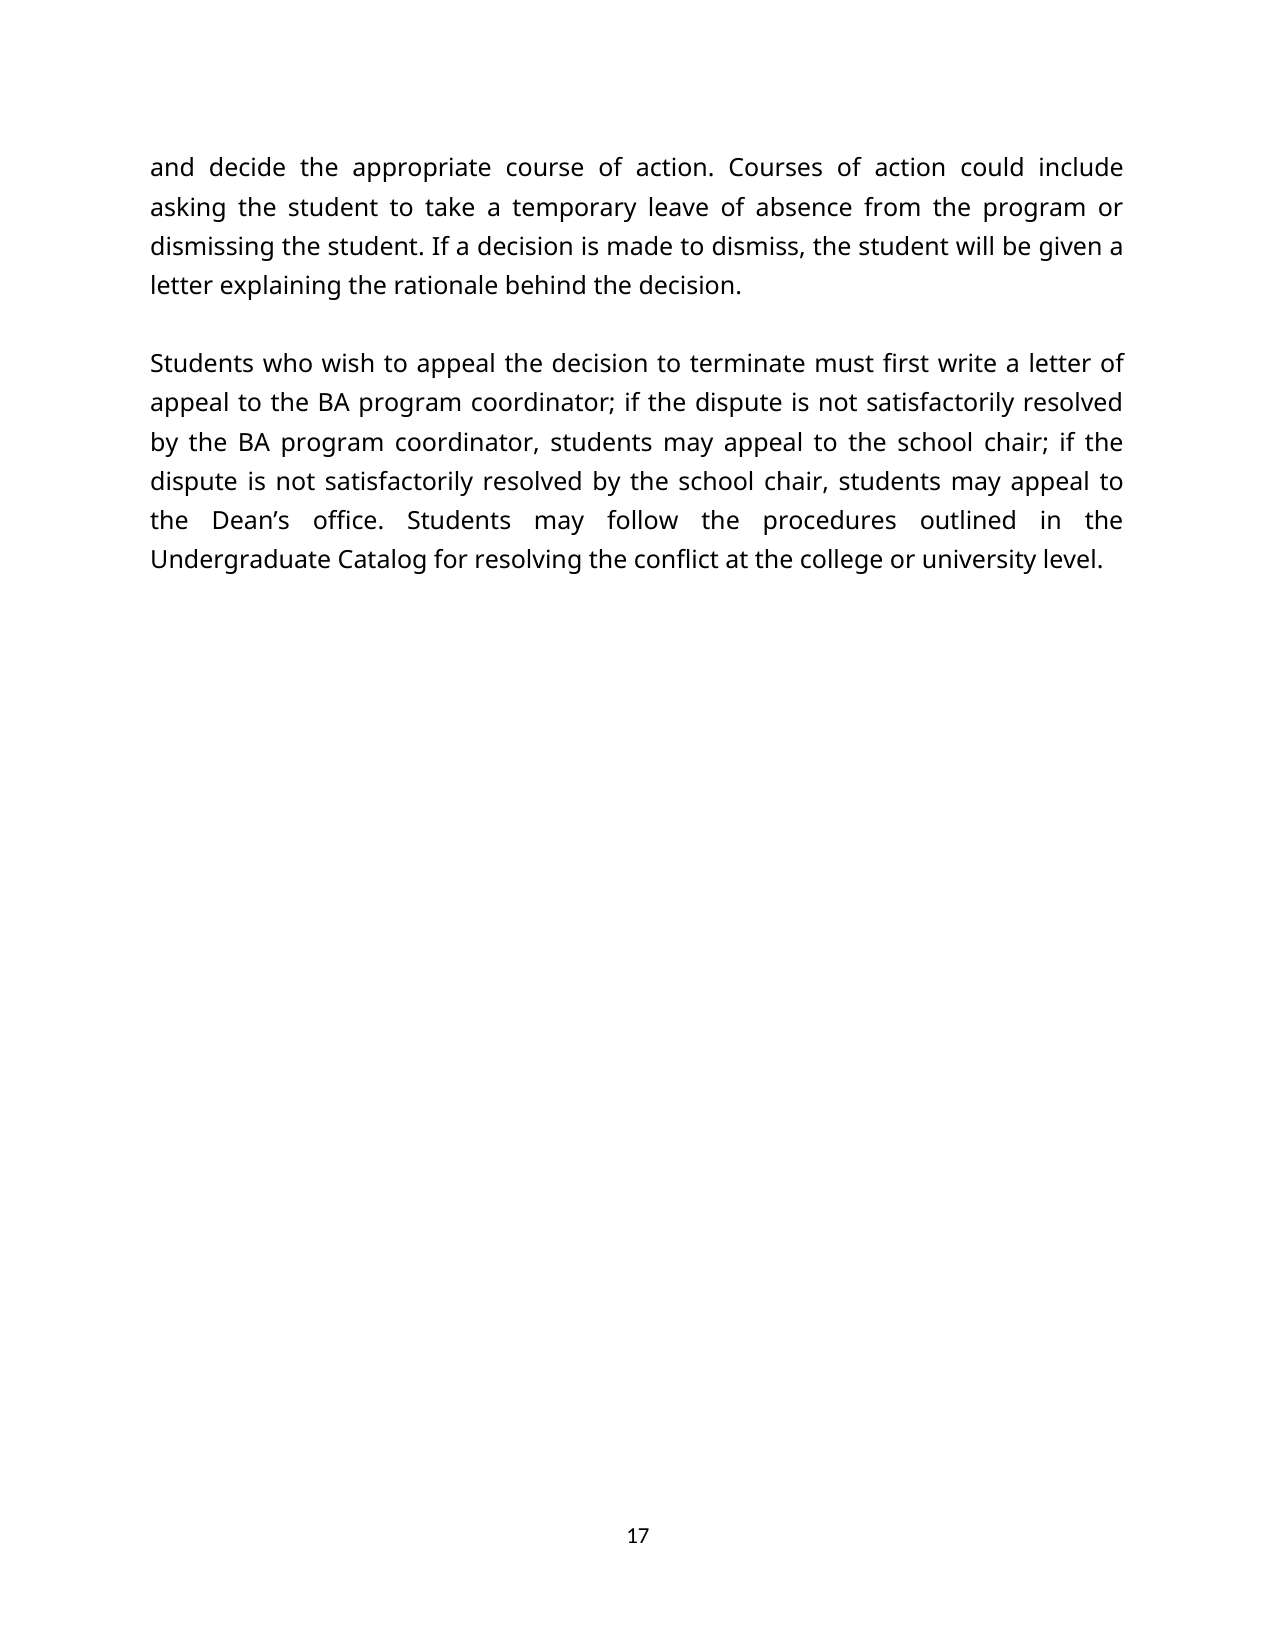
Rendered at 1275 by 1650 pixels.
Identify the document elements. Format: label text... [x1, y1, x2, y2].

text Students who wish to appeal the decision to terminate must first write a letter of appeal to the BA program coordinator; if the dispute is not satisfactorily resolved by the BA program coordinator, students may appeal to the school chair; if the dispute is not satisfactorily resolved by the school chair, students may appeal to the Dean’s office. Students may follow the procedures outlined in the Undergraduate Catalog for resolving the conflict at the college or university level. [150, 346, 1125, 576]
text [150, 150, 1125, 302]
